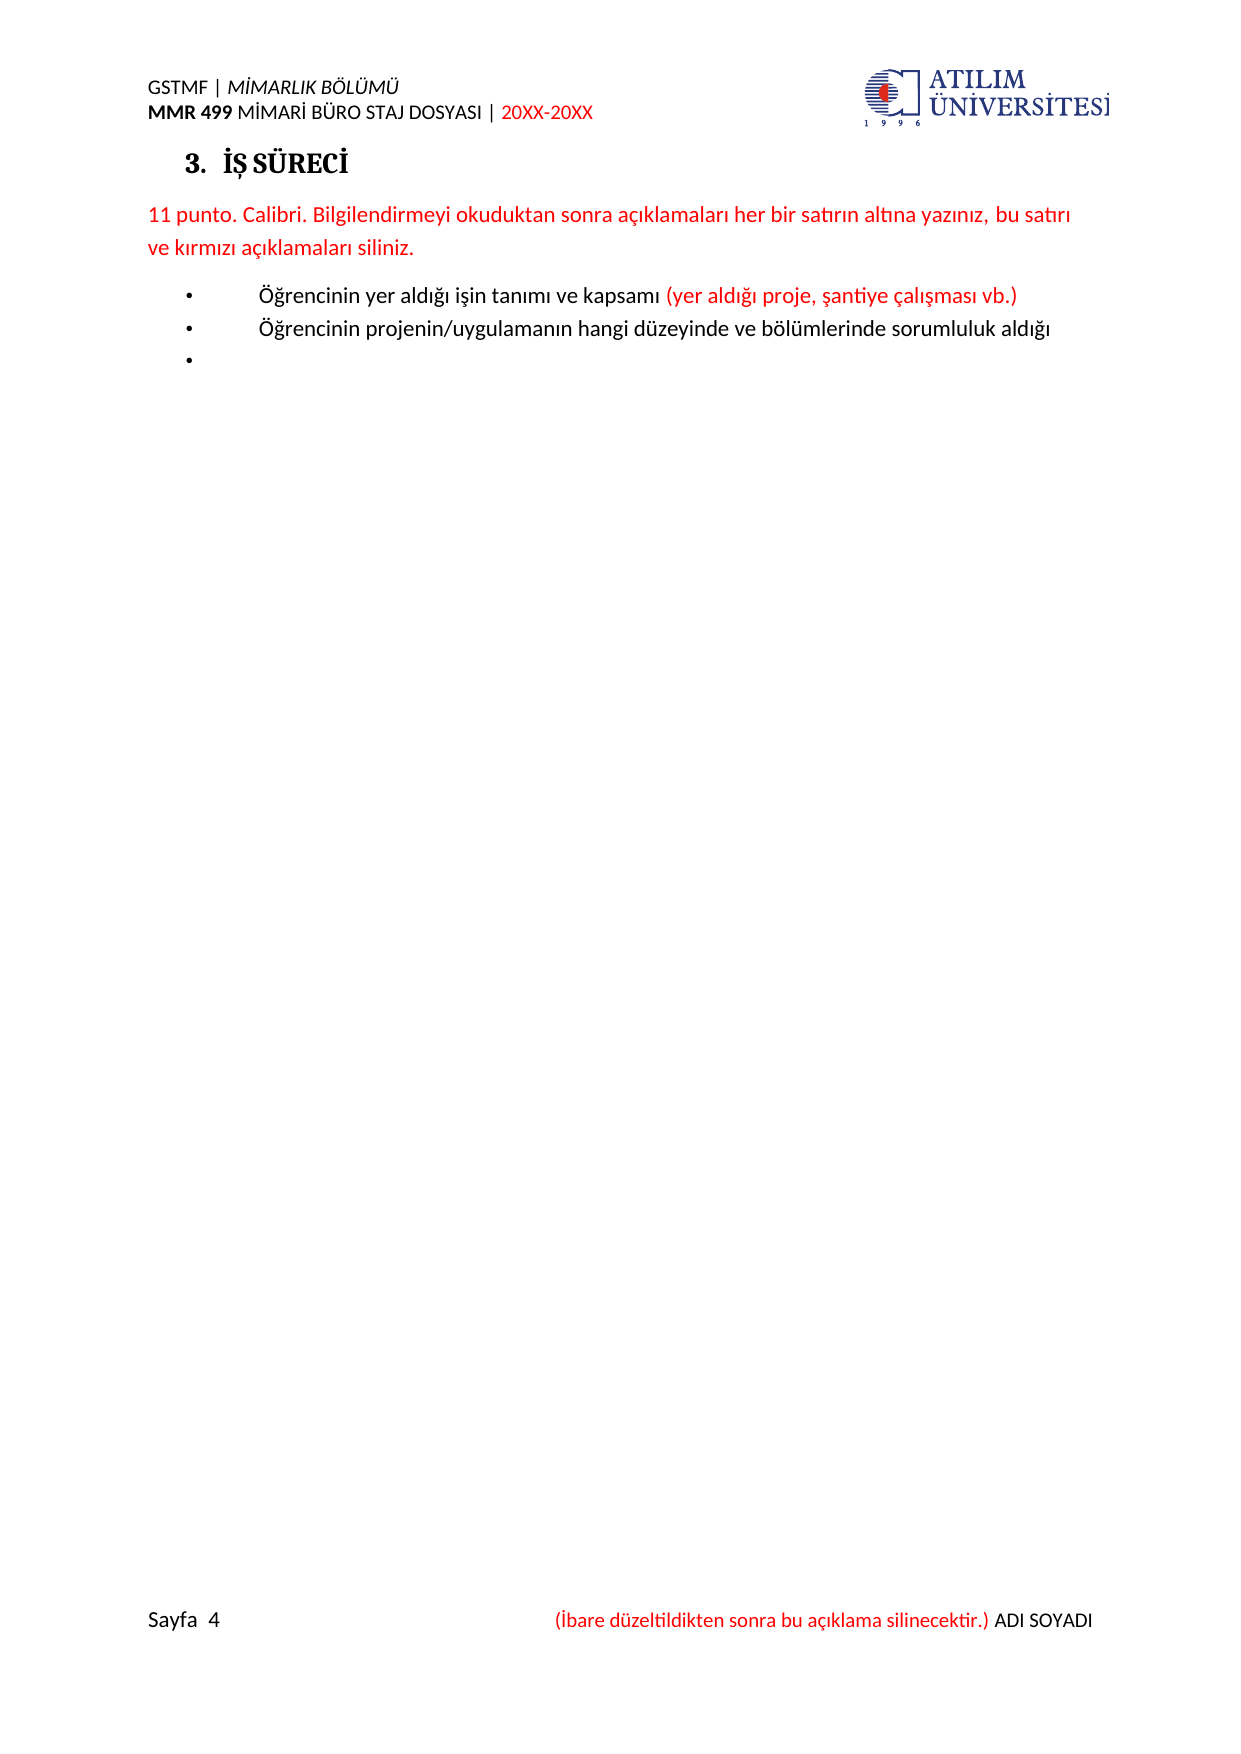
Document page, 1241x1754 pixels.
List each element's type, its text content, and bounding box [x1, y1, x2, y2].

list Öğrencinin yer aldığı işin tanımı ve kapsamı (yer aldığı proje, şantiye çalışması vb.) [185, 282, 1092, 309]
text 11 punto. Calibri. Bilgilendirmeyi okuduktan sonra açıklamaları her bir satırın altına yazınız, bu satırı ve kırmızı açıklamaları siliniz. [148, 201, 1092, 261]
list Öğrencinin projenin/uygulamanın hangi düzeyinde ve bölümlerinde sorumluluk aldığı [185, 314, 1092, 342]
subtitle İŞ SÜRECİ [185, 148, 1092, 181]
